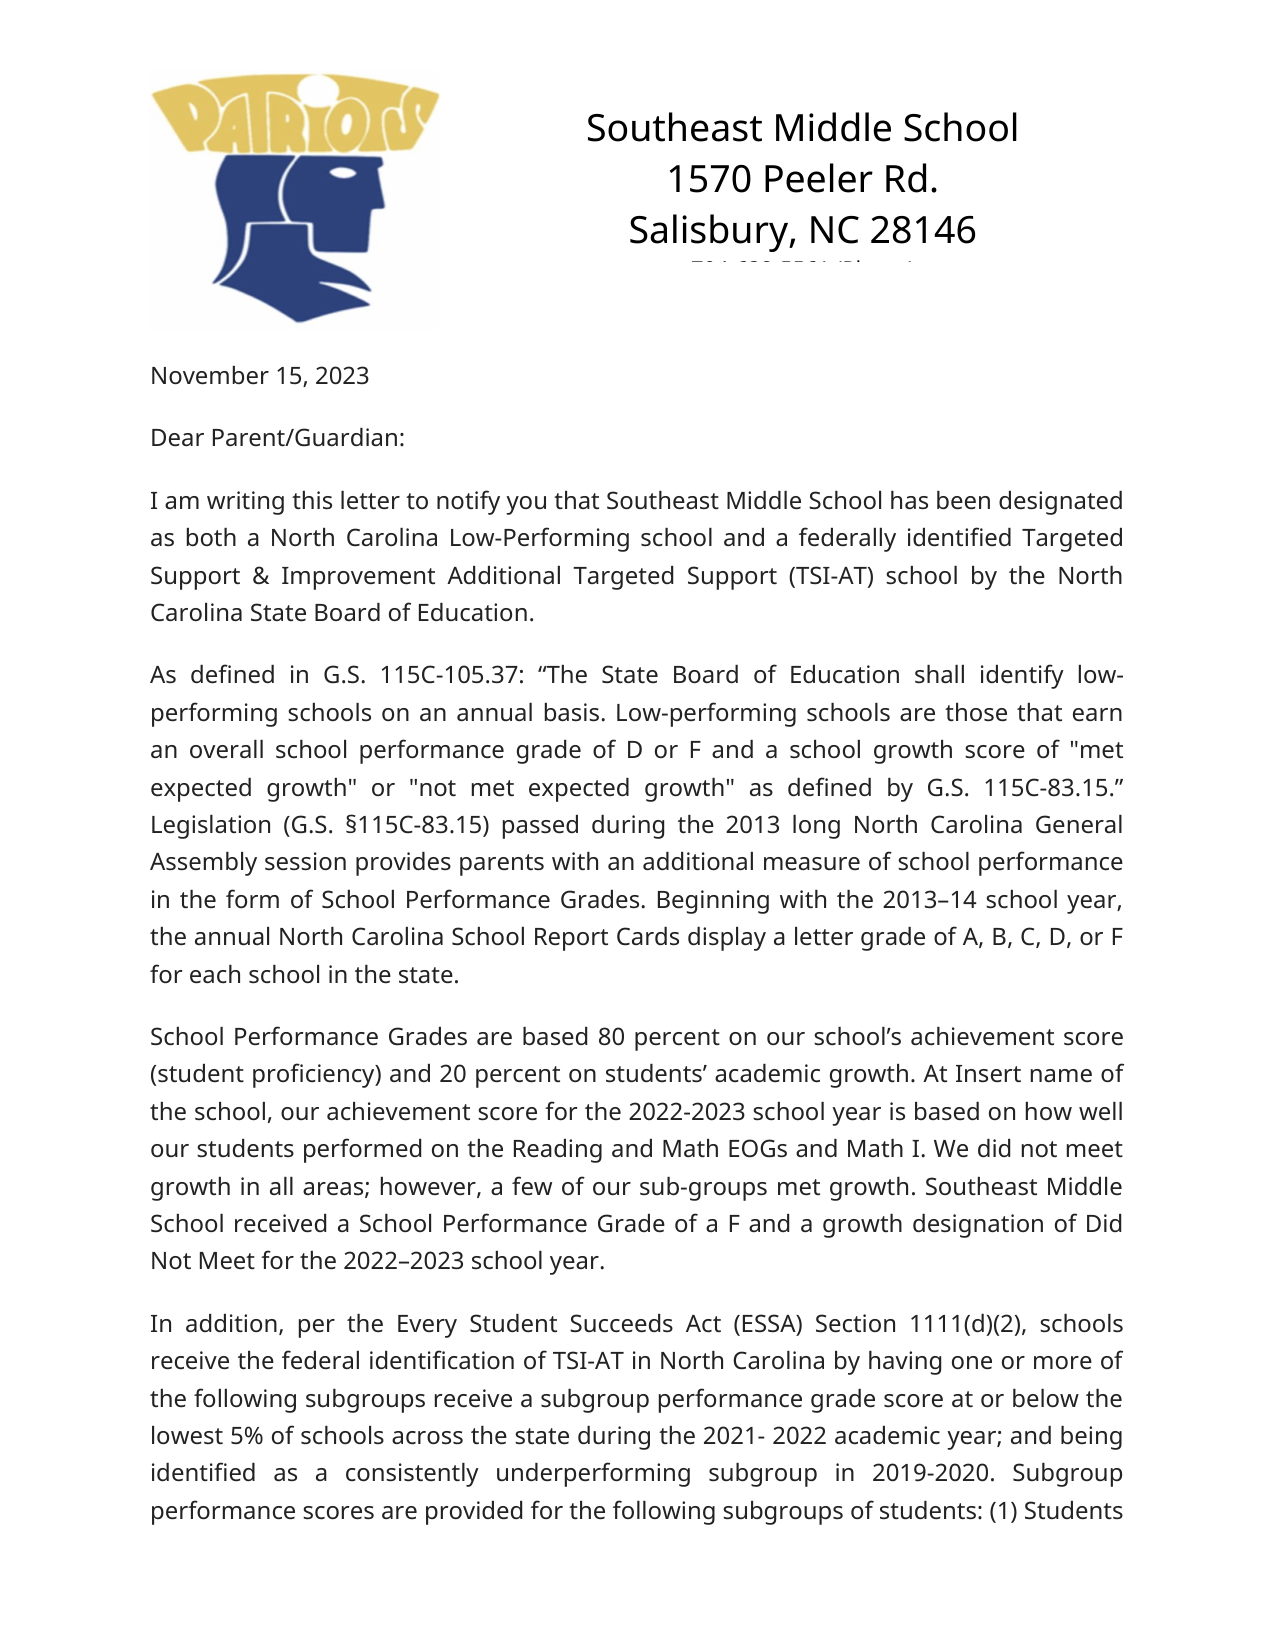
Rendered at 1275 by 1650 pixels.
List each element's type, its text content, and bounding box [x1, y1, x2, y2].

text As defined in G.S. 115C-105.37: “The State Board of Education shall identify low-performing schools on an annual basis. Low-performing schools are those that earn an overall school performance grade of D or F and a school growth score of "met expected growth" or "not met expected growth" as defined by G.S. 115C-83.15.” Legislation (G.S. §115C-83.15) passed during the 2013 long North Carolina General Assembly session provides parents with an additional measure of school performance in the form of School Performance Grades. Beginning with the 2013–14 school year, the annual North Carolina School Report Cards display a letter grade of A, B, C, D, or F for each school in the state. [150, 658, 1125, 990]
text Dear Parent/Guardian: [150, 421, 1125, 454]
text November 15, 2023 [150, 359, 1125, 391]
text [150, 1307, 1125, 1526]
text I am writing this letter to notify you that Southeast Middle School has been designated as both a North Carolina Low-Performing school and a federally identified Targeted Support & Improvement Additional Targeted Support (TSI-AT) school by the North Carolina State Board of Education. [150, 484, 1125, 628]
picture [150, 70, 440, 330]
text School Performance Grades are based 80 percent on our school’s achievement score (student proficiency) and 20 percent on students’ academic growth. At Insert name of the school, our achievement score for the 2022-2023 school year is based on how well our students performed on the Reading and Math EOGs and Math I. We did not meet growth in all areas; however, a few of our sub-groups met growth. Southeast Middle School received a School Performance Grade of a F and a growth designation of Did Not Meet for the 2022–2023 school year. [150, 1020, 1125, 1277]
